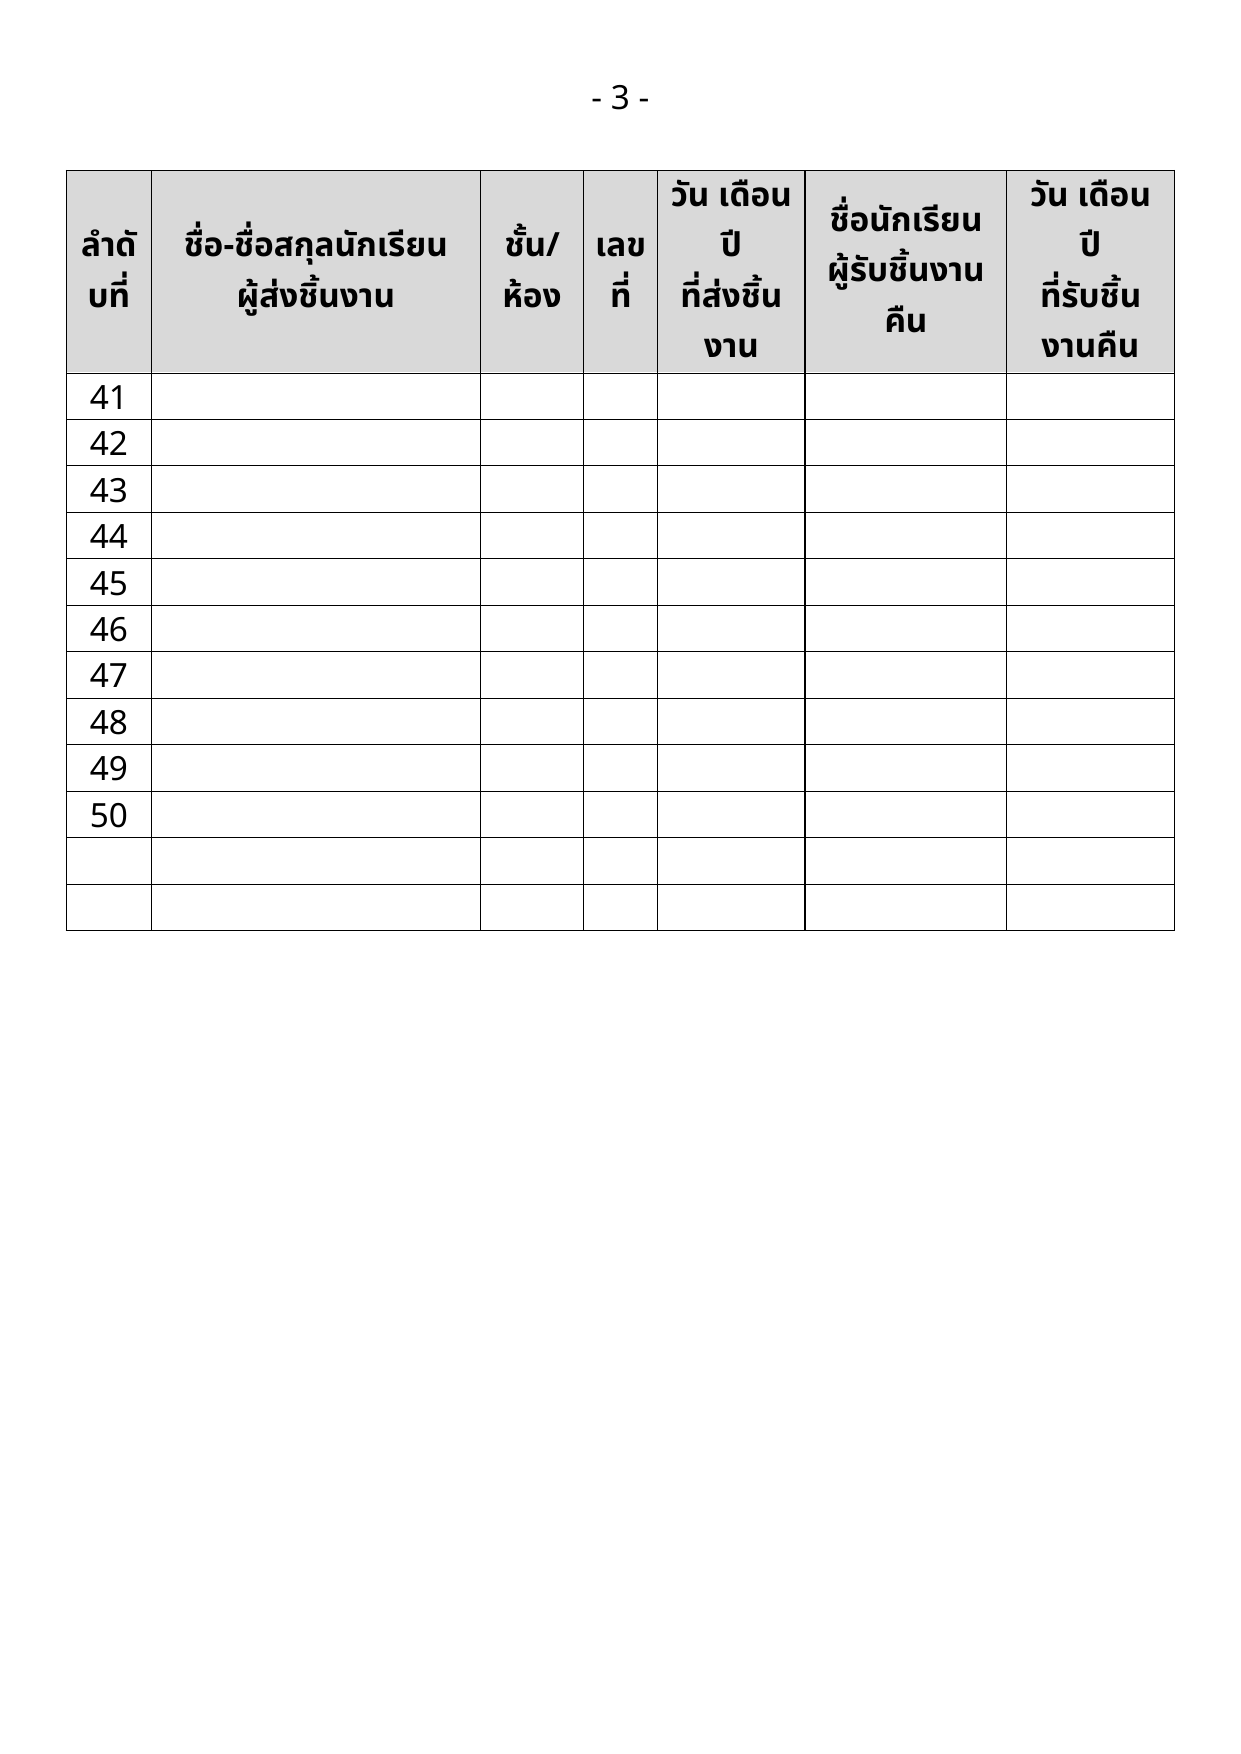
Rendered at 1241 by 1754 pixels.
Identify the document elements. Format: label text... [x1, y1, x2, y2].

table_cell [481, 792, 583, 837]
table_cell [481, 699, 583, 744]
table_cell [481, 374, 583, 419]
table_cell [1007, 838, 1174, 883]
table_cell [806, 745, 1006, 791]
table_cell [584, 652, 657, 698]
table_cell [152, 374, 480, 419]
table_header เลขที่ [584, 171, 657, 372]
table_cell [67, 885, 151, 930]
table_header ชั้น/ห้อง [481, 171, 583, 372]
table_cell [584, 792, 657, 837]
table_cell [481, 513, 583, 558]
table_header วัน เดือน ปี ที่รับชิ้นงานคืน [1007, 171, 1174, 372]
table_header ชื่อ-ชื่อสกุลนักเรียน ผู้ส่งชิ้นงาน [152, 171, 480, 372]
table_cell [152, 513, 480, 558]
table_cell [584, 513, 657, 558]
table_cell [806, 466, 1006, 512]
table_cell [584, 559, 657, 605]
table_cell 42 [67, 420, 151, 465]
table_cell [152, 699, 480, 744]
table_cell 50 [67, 792, 151, 837]
table_cell [658, 652, 804, 698]
table_cell 47 [67, 652, 151, 698]
table_cell 46 [67, 606, 151, 651]
table_cell [658, 792, 804, 837]
table_header วัน เดือน ปี ที่ส่งชิ้นงาน [658, 171, 804, 372]
table_cell 41 [67, 374, 151, 419]
table_cell [481, 885, 583, 930]
table_cell [1007, 652, 1174, 698]
table_cell [806, 374, 1006, 419]
table_cell [806, 606, 1006, 651]
table_cell [481, 606, 583, 651]
table_cell [481, 838, 583, 883]
table_cell [806, 838, 1006, 883]
table_header ชื่อนักเรียน ผู้รับชิ้นงานคืน [806, 171, 1006, 372]
table_cell [806, 513, 1006, 558]
table_cell [1007, 559, 1174, 605]
table_cell [806, 652, 1006, 698]
table_cell [1007, 513, 1174, 558]
table_cell [658, 559, 804, 605]
table_cell 49 [67, 745, 151, 791]
table_cell [1007, 699, 1174, 744]
table_cell [658, 885, 804, 930]
table_cell [481, 559, 583, 605]
table_cell [152, 466, 480, 512]
table_cell [481, 420, 583, 465]
table_cell [806, 885, 1006, 930]
table_cell [584, 466, 657, 512]
table_cell [658, 838, 804, 883]
table_cell [152, 420, 480, 465]
table_cell [658, 420, 804, 465]
table_cell [806, 792, 1006, 837]
table_cell [152, 559, 480, 605]
table_cell [1007, 792, 1174, 837]
table_cell [1007, 420, 1174, 465]
table_cell [1007, 606, 1174, 651]
table_cell [67, 838, 151, 883]
table_cell [658, 513, 804, 558]
table_cell [152, 652, 480, 698]
table_cell [1007, 466, 1174, 512]
table_cell [1007, 885, 1174, 930]
table_cell 48 [67, 699, 151, 744]
table_cell 44 [67, 513, 151, 558]
table_cell [152, 792, 480, 837]
table_cell [152, 606, 480, 651]
table_header ลำดับที่ [67, 171, 151, 372]
table_cell [658, 466, 804, 512]
table_cell [658, 699, 804, 744]
table_cell 43 [67, 466, 151, 512]
table_cell [658, 745, 804, 791]
table_cell [806, 559, 1006, 605]
table_cell [481, 745, 583, 791]
table_cell [658, 606, 804, 651]
table_cell [152, 838, 480, 883]
table_cell [584, 885, 657, 930]
table_cell [584, 420, 657, 465]
table_cell 45 [67, 559, 151, 605]
table_cell [152, 885, 480, 930]
table_cell [584, 745, 657, 791]
table_cell [152, 745, 480, 791]
table_cell [584, 606, 657, 651]
table_cell [481, 652, 583, 698]
table_cell [584, 699, 657, 744]
table_cell [481, 466, 583, 512]
table_cell [658, 374, 804, 419]
table_cell [806, 699, 1006, 744]
table_cell [1007, 374, 1174, 419]
table_cell [806, 420, 1006, 465]
table_cell [584, 838, 657, 883]
table_cell [1007, 745, 1174, 791]
table_cell [584, 374, 657, 419]
